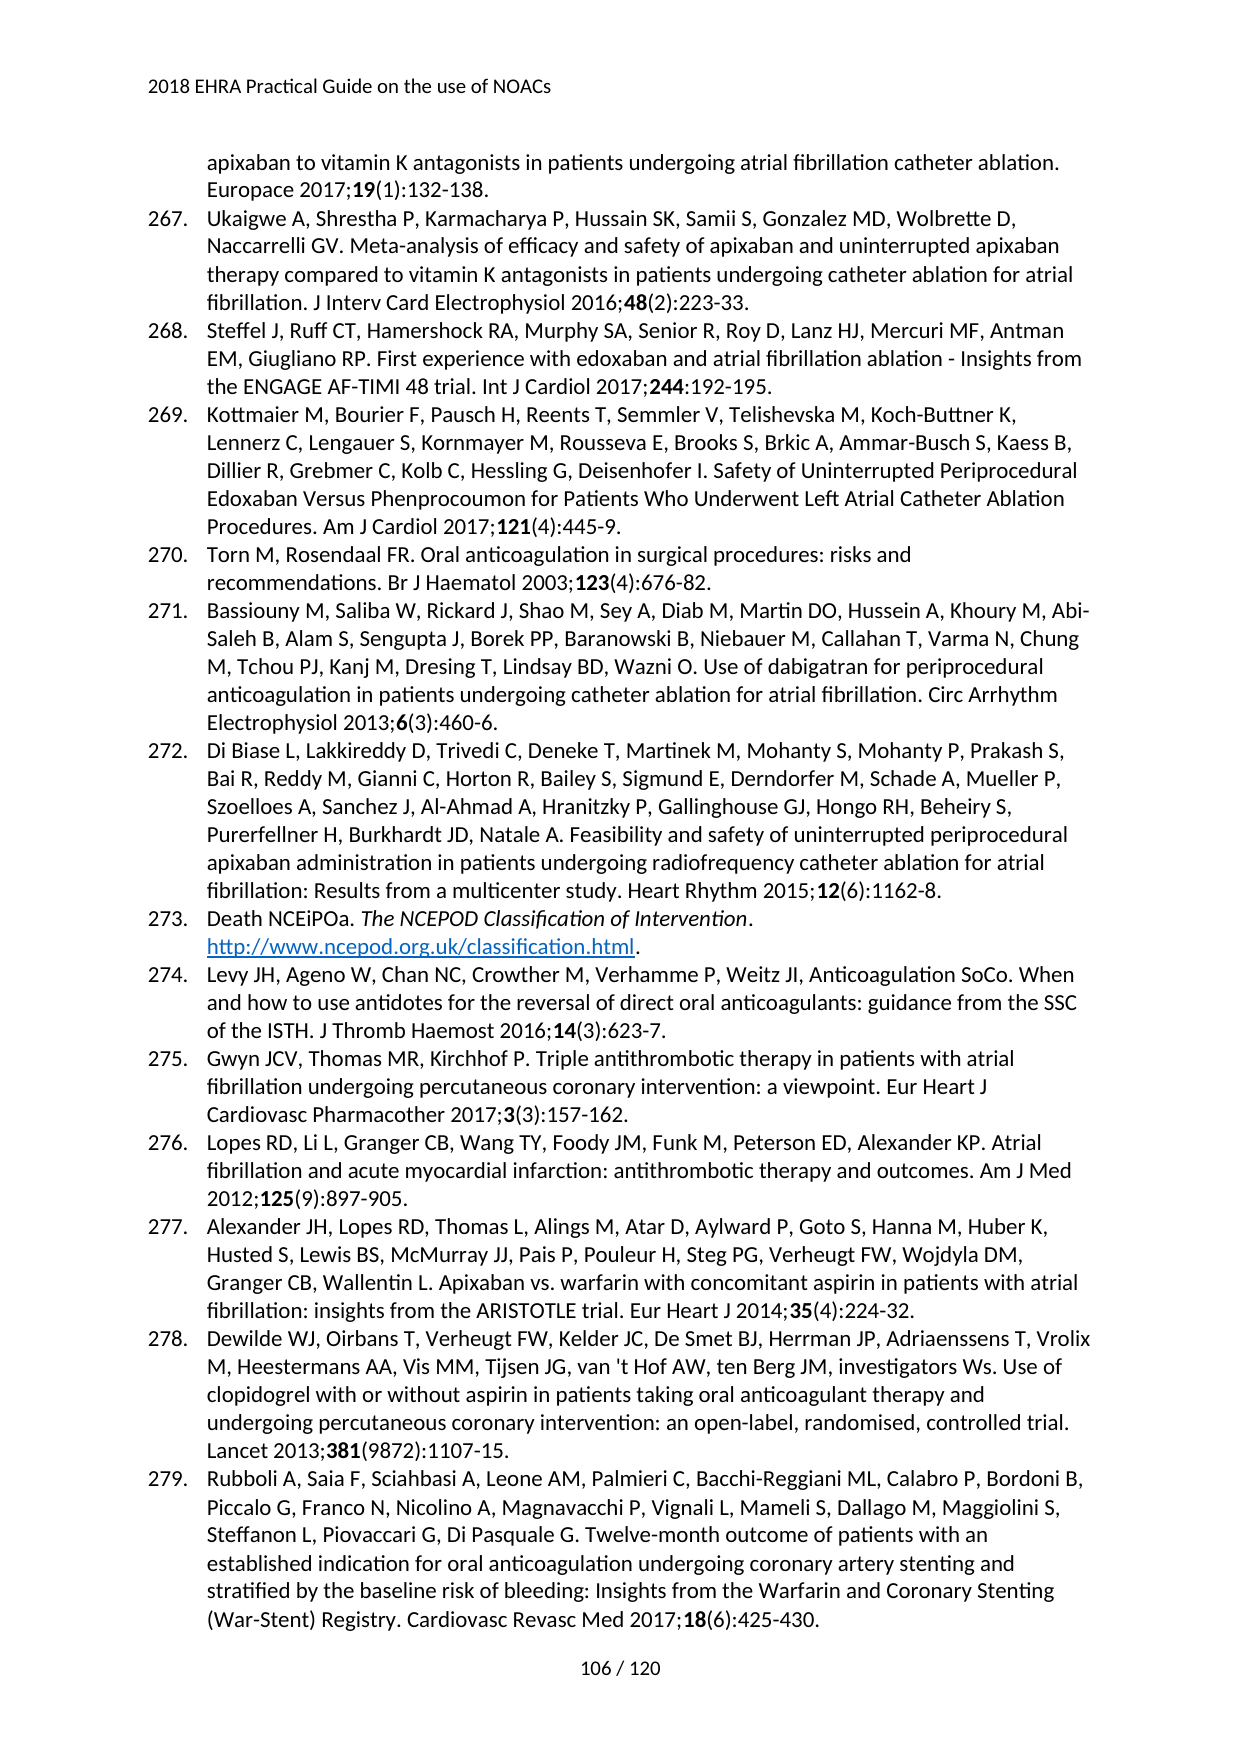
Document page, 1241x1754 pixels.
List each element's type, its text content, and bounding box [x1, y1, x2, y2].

text 270. Torn M, Rosendaal FR. Oral anticoagulation in surgical procedures: risks and recommendations. Br J Haematol 2003;123(4):676-82. [148, 540, 1093, 596]
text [148, 148, 1093, 204]
text 278. Dewilde WJ, Oirbans T, Verheugt FW, Kelder JC, De Smet BJ, Herrman JP, Adriaenssens T, Vrolix M, Heestermans AA, Vis MM, Tijsen JG, van 't Hof AW, ten Berg JM, investigators Ws. Use of clopidogrel with or without aspirin in patients taking oral anticoagulant therapy and undergoing percutaneous coronary intervention: an open-label, randomised, controlled trial. Lancet 2013;381(9872):1107-15. [148, 1324, 1093, 1464]
text 276. Lopes RD, Li L, Granger CB, Wang TY, Foody JM, Funk M, Peterson ED, Alexander KP. Atrial fibrillation and acute myocardial infarction: antithrombotic therapy and outcomes. Am J Med 2012;125(9):897-905. [148, 1128, 1093, 1212]
text 277. Alexander JH, Lopes RD, Thomas L, Alings M, Atar D, Aylward P, Goto S, Hanna M, Huber K, Husted S, Lewis BS, McMurray JJ, Pais P, Pouleur H, Steg PG, Verheugt FW, Wojdyla DM, Granger CB, Wallentin L. Apixaban vs. warfarin with concomitant aspirin in patients with atrial fibrillation: insights from the ARISTOTLE trial. Eur Heart J 2014;35(4):224-32. [148, 1212, 1093, 1324]
text 274. Levy JH, Ageno W, Chan NC, Crowther M, Verhamme P, Weitz JI, Anticoagulation SoCo. When and how to use antidotes for the reversal of direct oral anticoagulants: guidance from the SSC of the ISTH. J Thromb Haemost 2016;14(3):623-7. [148, 960, 1093, 1044]
text 272. Di Biase L, Lakkireddy D, Trivedi C, Deneke T, Martinek M, Mohanty S, Mohanty P, Prakash S, Bai R, Reddy M, Gianni C, Horton R, Bailey S, Sigmund E, Derndorfer M, Schade A, Mueller P, Szoelloes A, Sanchez J, Al-Ahmad A, Hranitzky P, Gallinghouse GJ, Hongo RH, Beheiry S, Purerfellner H, Burkhardt JD, Natale A. Feasibility and safety of uninterrupted periprocedural apixaban administration in patients undergoing radiofrequency catheter ablation for atrial fibrillation: Results from a multicenter study. Heart Rhythm 2015;12(6):1162-8. [148, 736, 1093, 904]
text 268. Steffel J, Ruff CT, Hamershock RA, Murphy SA, Senior R, Roy D, Lanz HJ, Mercuri MF, Antman EM, Giugliano RP. First experience with edoxaban and atrial fibrillation ablation - Insights from the ENGAGE AF-TIMI 48 trial. Int J Cardiol 2017;244:192-195. [148, 316, 1093, 400]
text 279. Rubboli A, Saia F, Sciahbasi A, Leone AM, Palmieri C, Bacchi-Reggiani ML, Calabro P, Bordoni B, Piccalo G, Franco N, Nicolino A, Magnavacchi P, Vignali L, Mameli S, Dallago M, Maggiolini S, Steffanon L, Piovaccari G, Di Pasquale G. Twelve-month outcome of patients with an established indication for oral anticoagulation undergoing coronary artery stenting and stratified by the baseline risk of bleeding: Insights from the Warfarin and Coronary Stenting (War-Stent) Registry. Cardiovasc Revasc Med 2017;18(6):425-430. [148, 1464, 1093, 1633]
text 269. Kottmaier M, Bourier F, Pausch H, Reents T, Semmler V, Telishevska M, Koch-Buttner K, Lennerz C, Lengauer S, Kornmayer M, Rousseva E, Brooks S, Brkic A, Ammar-Busch S, Kaess B, Dillier R, Grebmer C, Kolb C, Hessling G, Deisenhofer I. Safety of Uninterrupted Periprocedural Edoxaban Versus Phenprocoumon for Patients Who Underwent Left Atrial Catheter Ablation Procedures. Am J Cardiol 2017;121(4):445-9. [148, 400, 1093, 540]
text 273. Death NCEiPOa. The NCEPOD Classification of Intervention. http://www.ncepod.org.uk/classification.html. [148, 904, 1093, 960]
text 267. Ukaigwe A, Shrestha P, Karmacharya P, Hussain SK, Samii S, Gonzalez MD, Wolbrette D, Naccarrelli GV. Meta-analysis of efficacy and safety of apixaban and uninterrupted apixaban therapy compared to vitamin K antagonists in patients undergoing catheter ablation for atrial fibrillation. J Interv Card Electrophysiol 2016;48(2):223-33. [148, 204, 1093, 316]
text 271. Bassiouny M, Saliba W, Rickard J, Shao M, Sey A, Diab M, Martin DO, Hussein A, Khoury M, Abi-Saleh B, Alam S, Sengupta J, Borek PP, Baranowski B, Niebauer M, Callahan T, Varma N, Chung M, Tchou PJ, Kanj M, Dresing T, Lindsay BD, Wazni O. Use of dabigatran for periprocedural anticoagulation in patients undergoing catheter ablation for atrial fibrillation. Circ Arrhythm Electrophysiol 2013;6(3):460-6. [148, 596, 1093, 736]
text 275. Gwyn JCV, Thomas MR, Kirchhof P. Triple antithrombotic therapy in patients with atrial fibrillation undergoing percutaneous coronary intervention: a viewpoint. Eur Heart J Cardiovasc Pharmacother 2017;3(3):157-162. [148, 1044, 1093, 1128]
